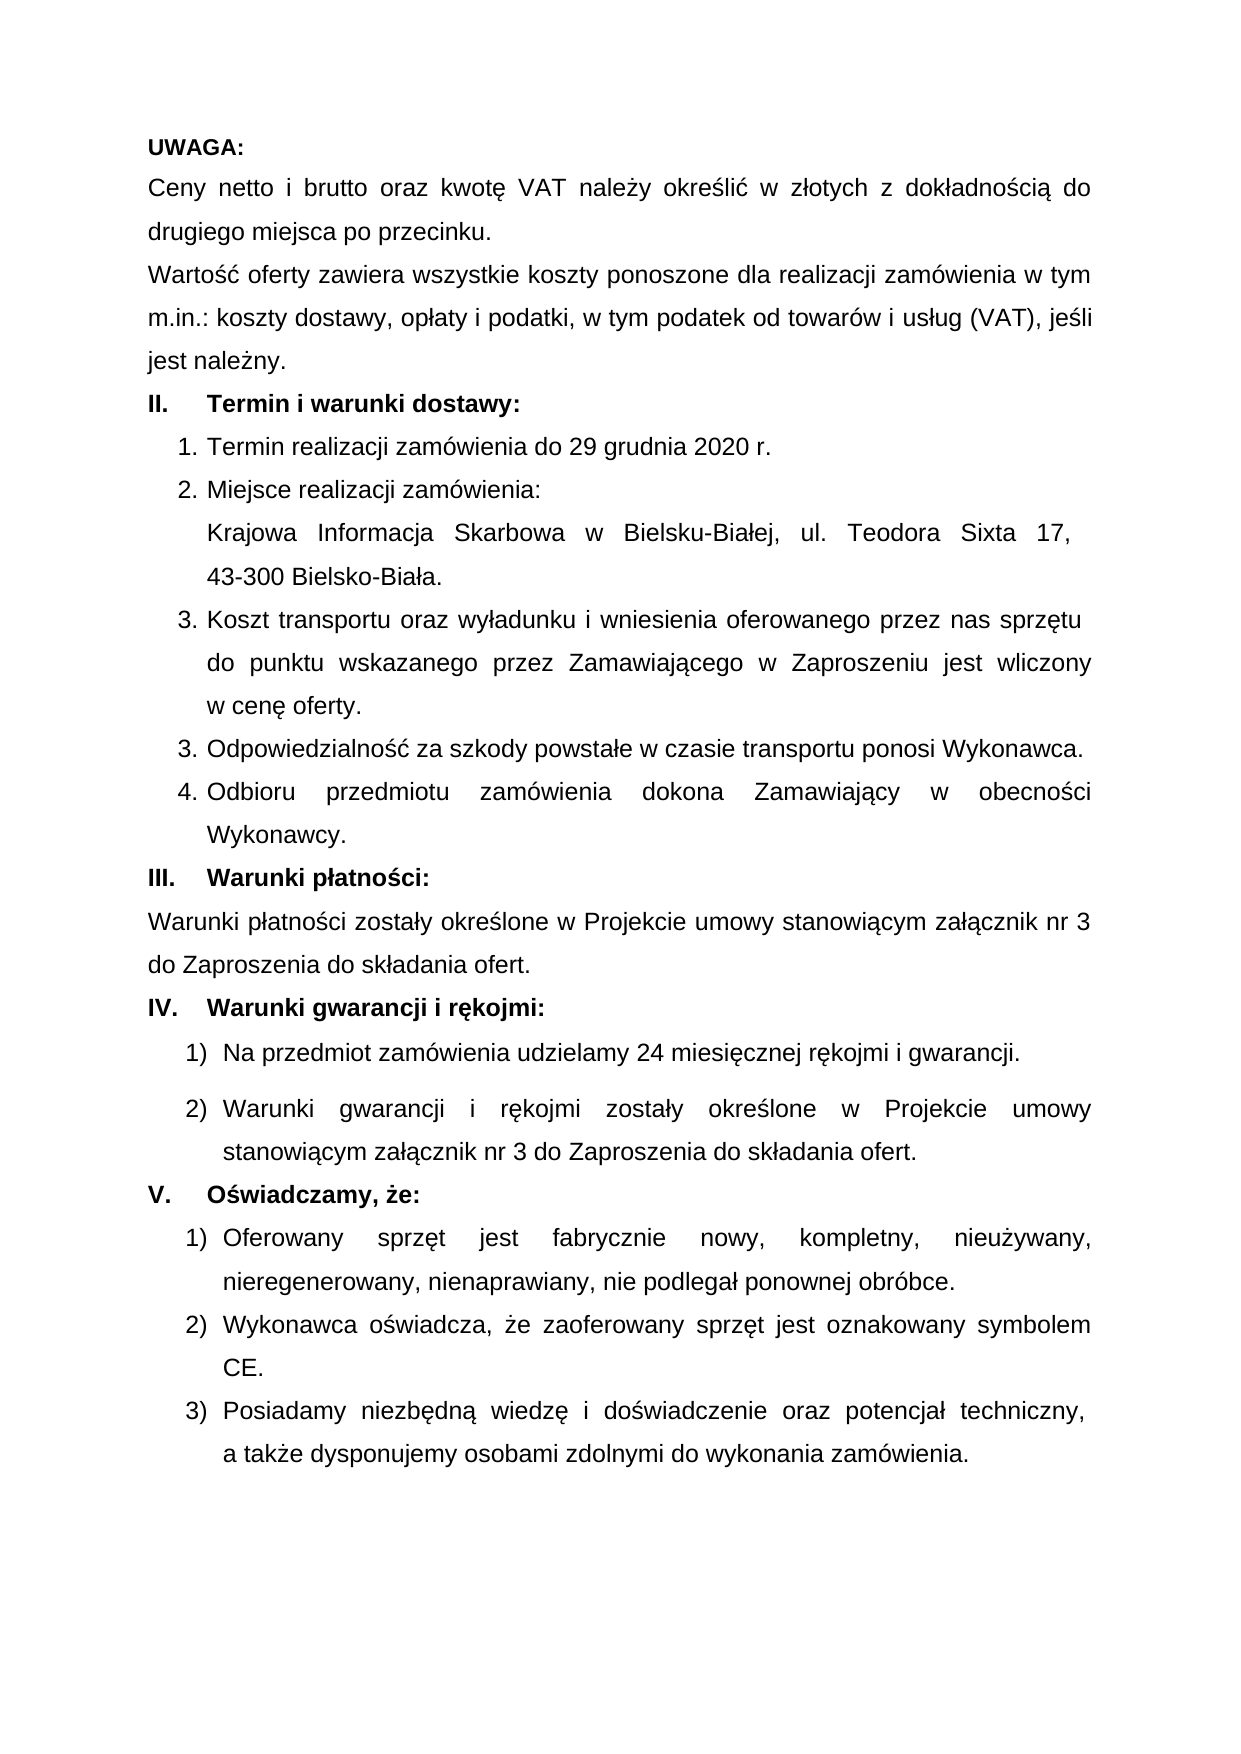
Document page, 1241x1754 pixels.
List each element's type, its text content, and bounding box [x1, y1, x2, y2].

list Miejsce realizacji zamówienia: [177, 475, 1093, 504]
list Na przedmiot zamówienia udzielamy 24 miesięcznej rękojmi i gwarancji. [185, 1038, 1093, 1067]
list Koszt transportu oraz wyładunku i wniesienia oferowanego przez nas sprzętu do punktu wskazanego przez Zamawiającego w Zaproszeniu jest wliczony w cenę oferty. [177, 605, 1093, 720]
list Krajowa Informacja Skarbowa w Bielsku-Białej, ul. Teodora Sixta 17, 43-300 Bielsko-Biała. [207, 518, 1093, 590]
list Odbioru przedmiotu zamówienia dokona Zamawiający w obecności Wykonawcy. [177, 777, 1093, 849]
list Termin i warunki dostawy: [148, 389, 1093, 418]
list Oświadczamy, że: [148, 1180, 1093, 1209]
list UWAGA: [148, 134, 1093, 160]
list Odpowiedzialność za szkody powstałe w czasie transportu ponosi Wykonawca. [177, 734, 1093, 763]
list Warunki gwarancji i rękojmi zostały określone w Projekcie umowy stanowiącym załącznik nr 3 do Zaproszenia do składania ofert. [185, 1094, 1093, 1166]
text Wartość oferty zawiera wszystkie koszty ponoszone dla realizacji zamówienia w tym m.in.: koszty dostawy, opłaty i podatki, w tym podatek od towarów i usług (VAT), jeśli jest należny. [148, 260, 1093, 375]
list Oferowany sprzęt jest fabrycznie nowy, kompletny, nieużywany, nieregenerowany, nienaprawiany, nie podlegał ponownej obróbce. [185, 1223, 1093, 1295]
list Termin realizacji zamówienia do 29 grudnia 2020 r. [177, 432, 1093, 461]
list Ceny netto i brutto oraz kwotę VAT należy określić w złotych z dokładnością do drugiego miejsca po przecinku. [148, 173, 1093, 245]
list Warunki gwarancji i rękojmi: [148, 993, 1093, 1022]
list Posiadamy niezbędną wiedzę i doświadczenie oraz potencjał techniczny, a także dysponujemy osobami zdolnymi do wykonania zamówienia. [185, 1396, 1087, 1468]
text Warunki płatności zostały określone w Projekcie umowy stanowiącym załącznik nr 3 do Zaproszenia do składania ofert. [148, 907, 1093, 978]
list Warunki płatności: [148, 863, 1087, 892]
list Wykonawca oświadcza, że zaoferowany sprzęt jest oznakowany symbolem CE. [185, 1309, 1093, 1381]
